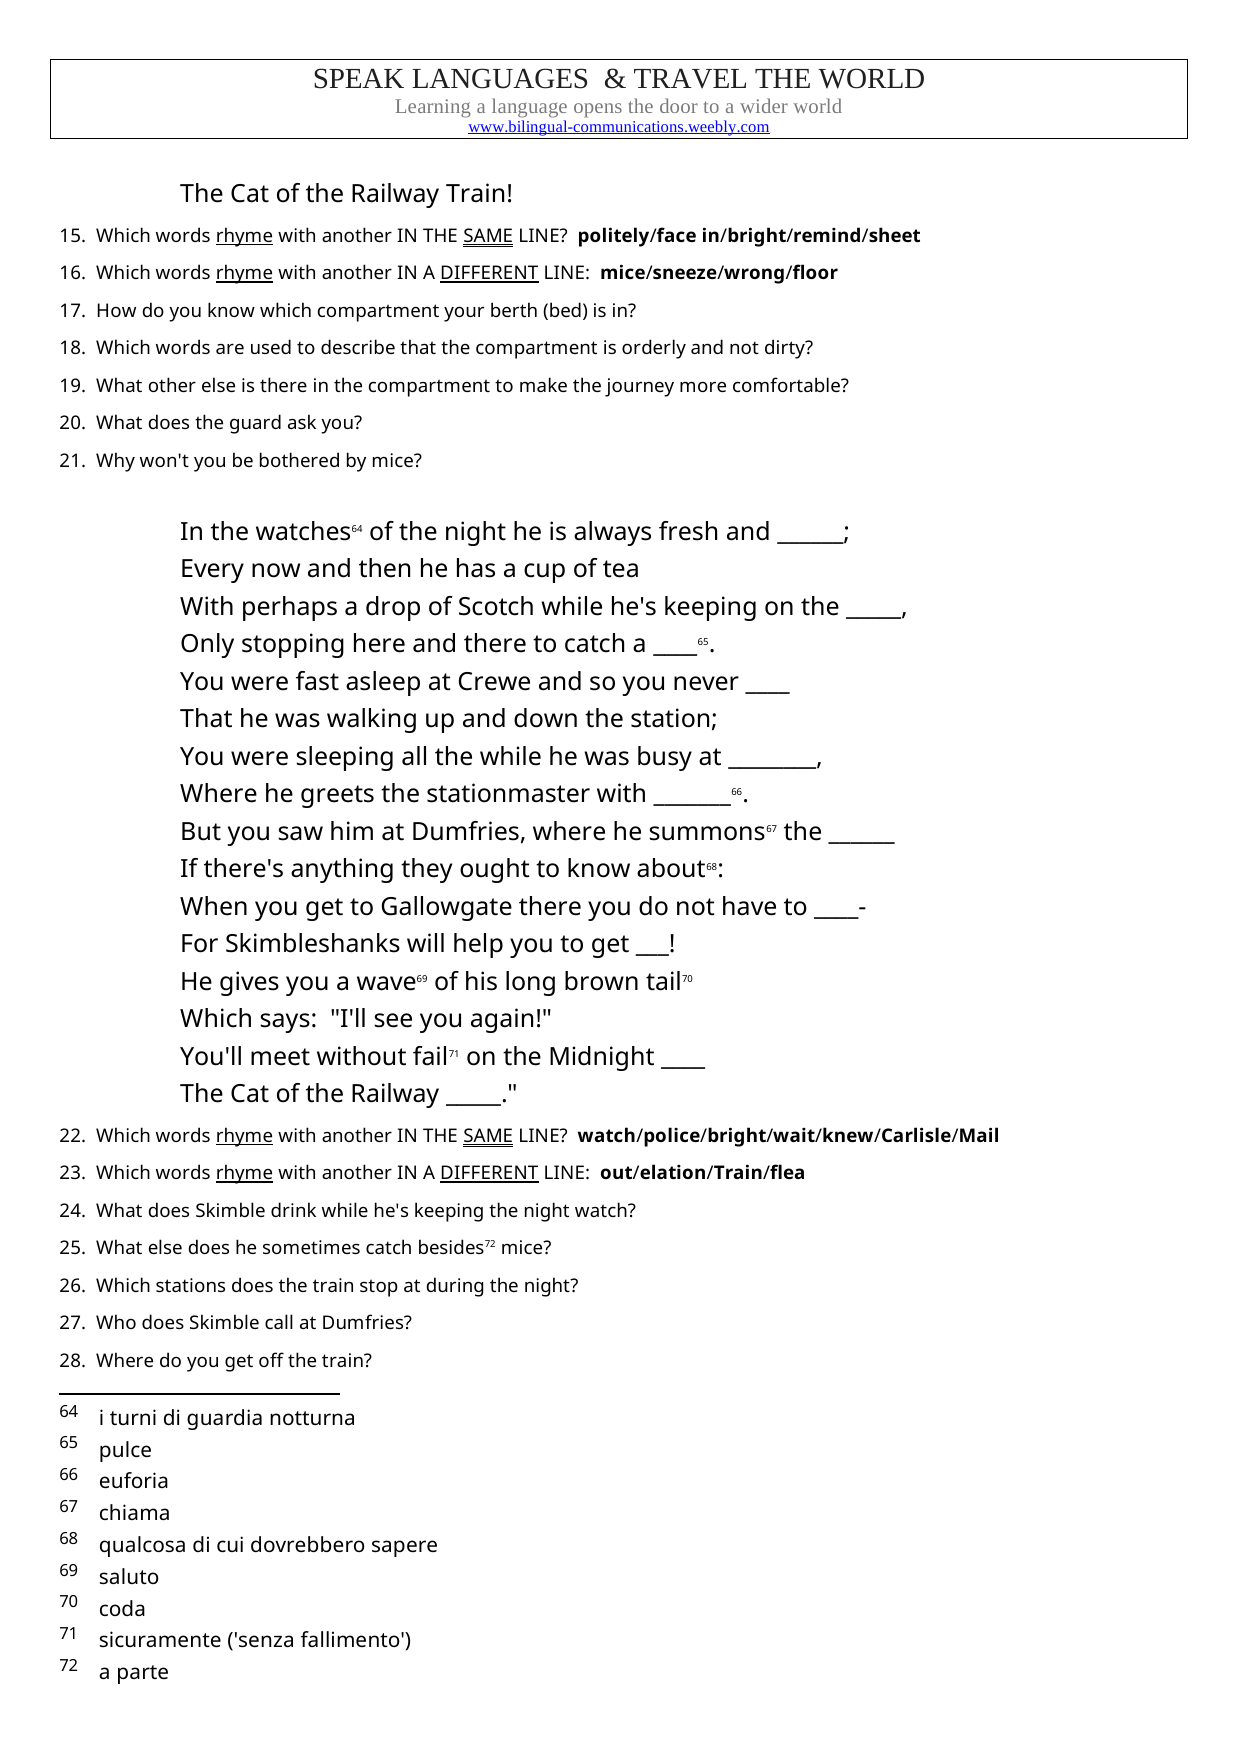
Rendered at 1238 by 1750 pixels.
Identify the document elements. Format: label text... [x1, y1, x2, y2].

text 29. Which words contain silent consonants? For example in 'would' the 'l' is not pronounced. [59, 1282, 1178, 1319]
text Every now and then he has a cup of tea [180, 419, 1178, 457]
text 23. Which words rhyme with another IN A DIFFERENT LINE: out/elation/Train/flea [59, 1019, 1178, 1057]
text Which says: "I'll see you again!" [180, 869, 1178, 907]
text 26. Which stations does the train stop at during the night? [59, 1132, 1178, 1169]
text HOMEWORK: [59, 1244, 1178, 1282]
text 21. Why won't you be bothered by mice? [59, 307, 1178, 344]
text Where he greets the stationmaster with _______. [180, 644, 1178, 682]
text 28. Where do you get off the train? [59, 1207, 1178, 1244]
text With perhaps a drop of Scotch while he's keeping on the _____, [180, 457, 1178, 494]
text 22. Which words rhyme with another IN THE SAME LINE? watch/police/bright/wait/knew/Carlisle/Mail [59, 982, 1178, 1019]
text 19. What other else is there in the compartment to make the journey more comfortable? [59, 232, 1178, 269]
text He gives you a wave of his long brown tail [180, 832, 1178, 869]
text In the watches of the night he is always fresh and ______; [180, 382, 1178, 419]
text If there's anything they ought to know about: [180, 719, 1178, 757]
text That he was walking up and down the station; [180, 569, 1178, 607]
text 25. What else does he sometimes catch besides mice? [59, 1094, 1178, 1132]
text The Cat of the Railway _____." [180, 944, 1178, 982]
text 27. Who does Skimble call at Dumfries? [59, 1169, 1178, 1207]
text But you saw him at Dumfries, where he summons the ______ [180, 682, 1178, 719]
text 17. How do you know which compartment your berth (bed) is in? [59, 157, 1178, 194]
text 24. What does Skimble drink while he's keeping the night watch? [59, 1057, 1178, 1094]
text 18. Which words are used to describe that the compartment is orderly and not dirty? [59, 194, 1178, 232]
text For Skimbleshanks will help you to get ___! [180, 794, 1178, 832]
text You were fast asleep at Crewe and so you never ____ [180, 532, 1178, 569]
text 31. What do the compartments look like? [59, 1357, 1178, 1394]
text When you get to Gallowgate there you do not have to ____- [180, 757, 1178, 794]
text You were sleeping all the while he was busy at ________, [180, 607, 1178, 644]
text You'll meet without fail on the Midnight ____ [180, 907, 1178, 944]
text Only stopping here and there to catch a ____. [180, 494, 1178, 532]
text 20. What does the guard ask you? [59, 269, 1178, 307]
text 30. What are the different verses about? [59, 1319, 1178, 1357]
